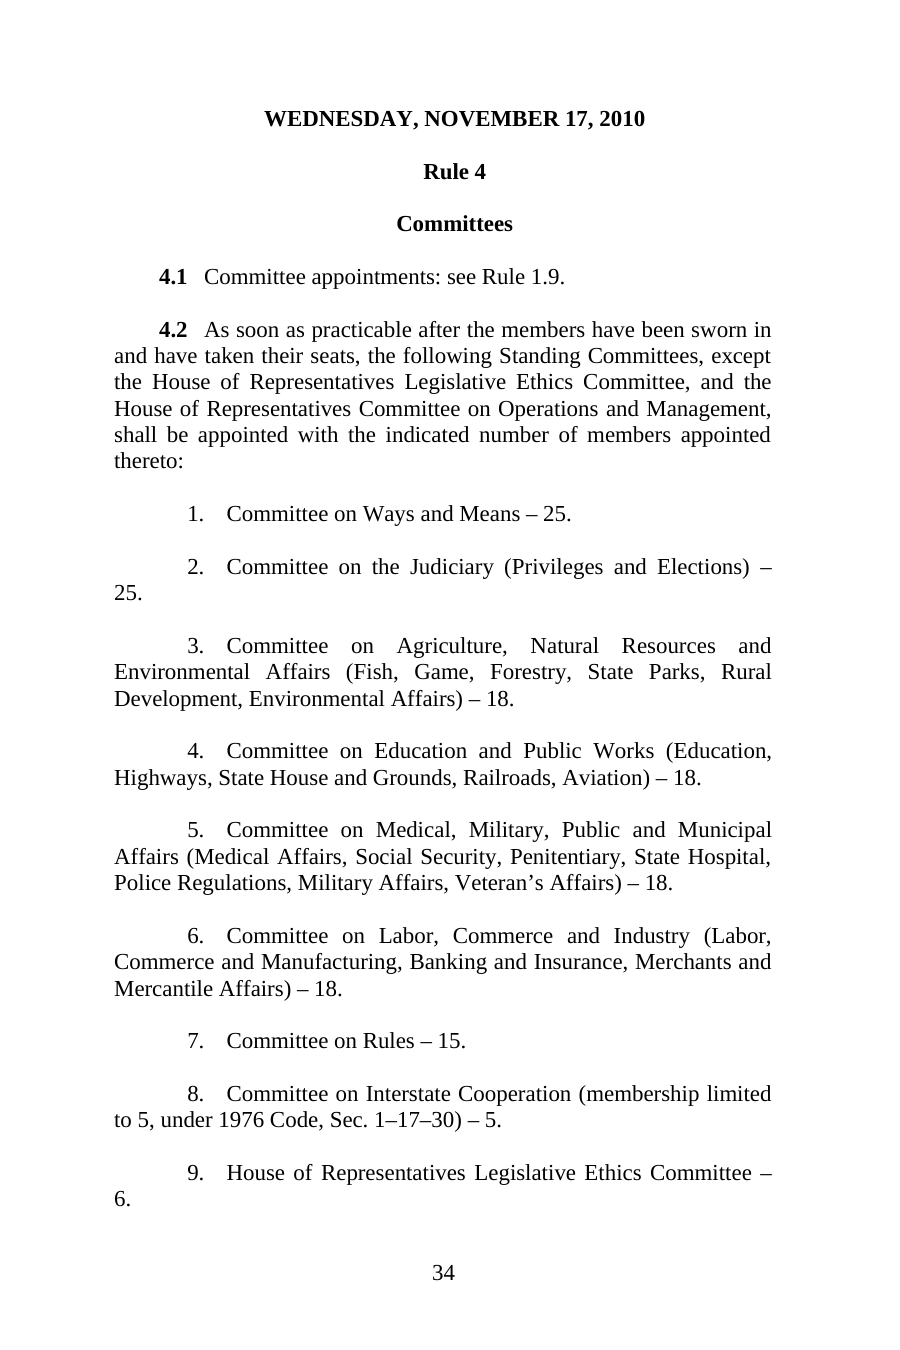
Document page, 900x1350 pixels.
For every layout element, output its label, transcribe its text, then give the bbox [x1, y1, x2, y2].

text 6. Committee on Labor, Commerce and Industry (Labor, Commerce and Manufacturing, Banking and Insurance, Merchants and Mercantile Affairs) – 18. [114, 922, 772, 1001]
text 1. Committee on Ways and Means – 25. [114, 500, 772, 527]
text 5. Committee on Medical, Military, Public and Municipal Affairs (Medical Affairs, Social Security, Penitentiary, State Hospital, Police Regulations, Military Affairs, Veteran’s Affairs) – 18. [114, 817, 772, 896]
text 2. Committee on the Judiciary (Privileges and Elections) – 25. [114, 553, 772, 606]
text 7. Committee on Rules – 15. [114, 1027, 772, 1054]
text 9. House of Representatives Legislative Ethics Committee – 6. [114, 1159, 772, 1212]
text 4.1 Committee appointments: see Rule 1.9. [114, 263, 772, 289]
text 4. Committee on Education and Public Works (Education, Highways, State House and Grounds, Railroads, Aviation) – 18. [114, 737, 772, 790]
text Rule 4 [114, 158, 772, 184]
text 3. Committee on Agriculture, Natural Resources and Environmental Affairs (Fish, Game, Forestry, State Parks, Rural Development, Environmental Affairs) – 18. [114, 632, 772, 711]
text 4.2 As soon as practicable after the members have been sworn in and have taken their seats, the following Standing Committees, except the House of Representatives Legislative Ethics Committee, and the House of Representatives Committee on Operations and Management, shall be appointed with the indicated number of members appointed thereto: [114, 316, 772, 474]
text Committees [114, 210, 772, 237]
text 8. Committee on Interstate Cooperation (membership limited to 5, under 1976 Code, Sec. 1–17–30) – 5. [114, 1080, 772, 1133]
